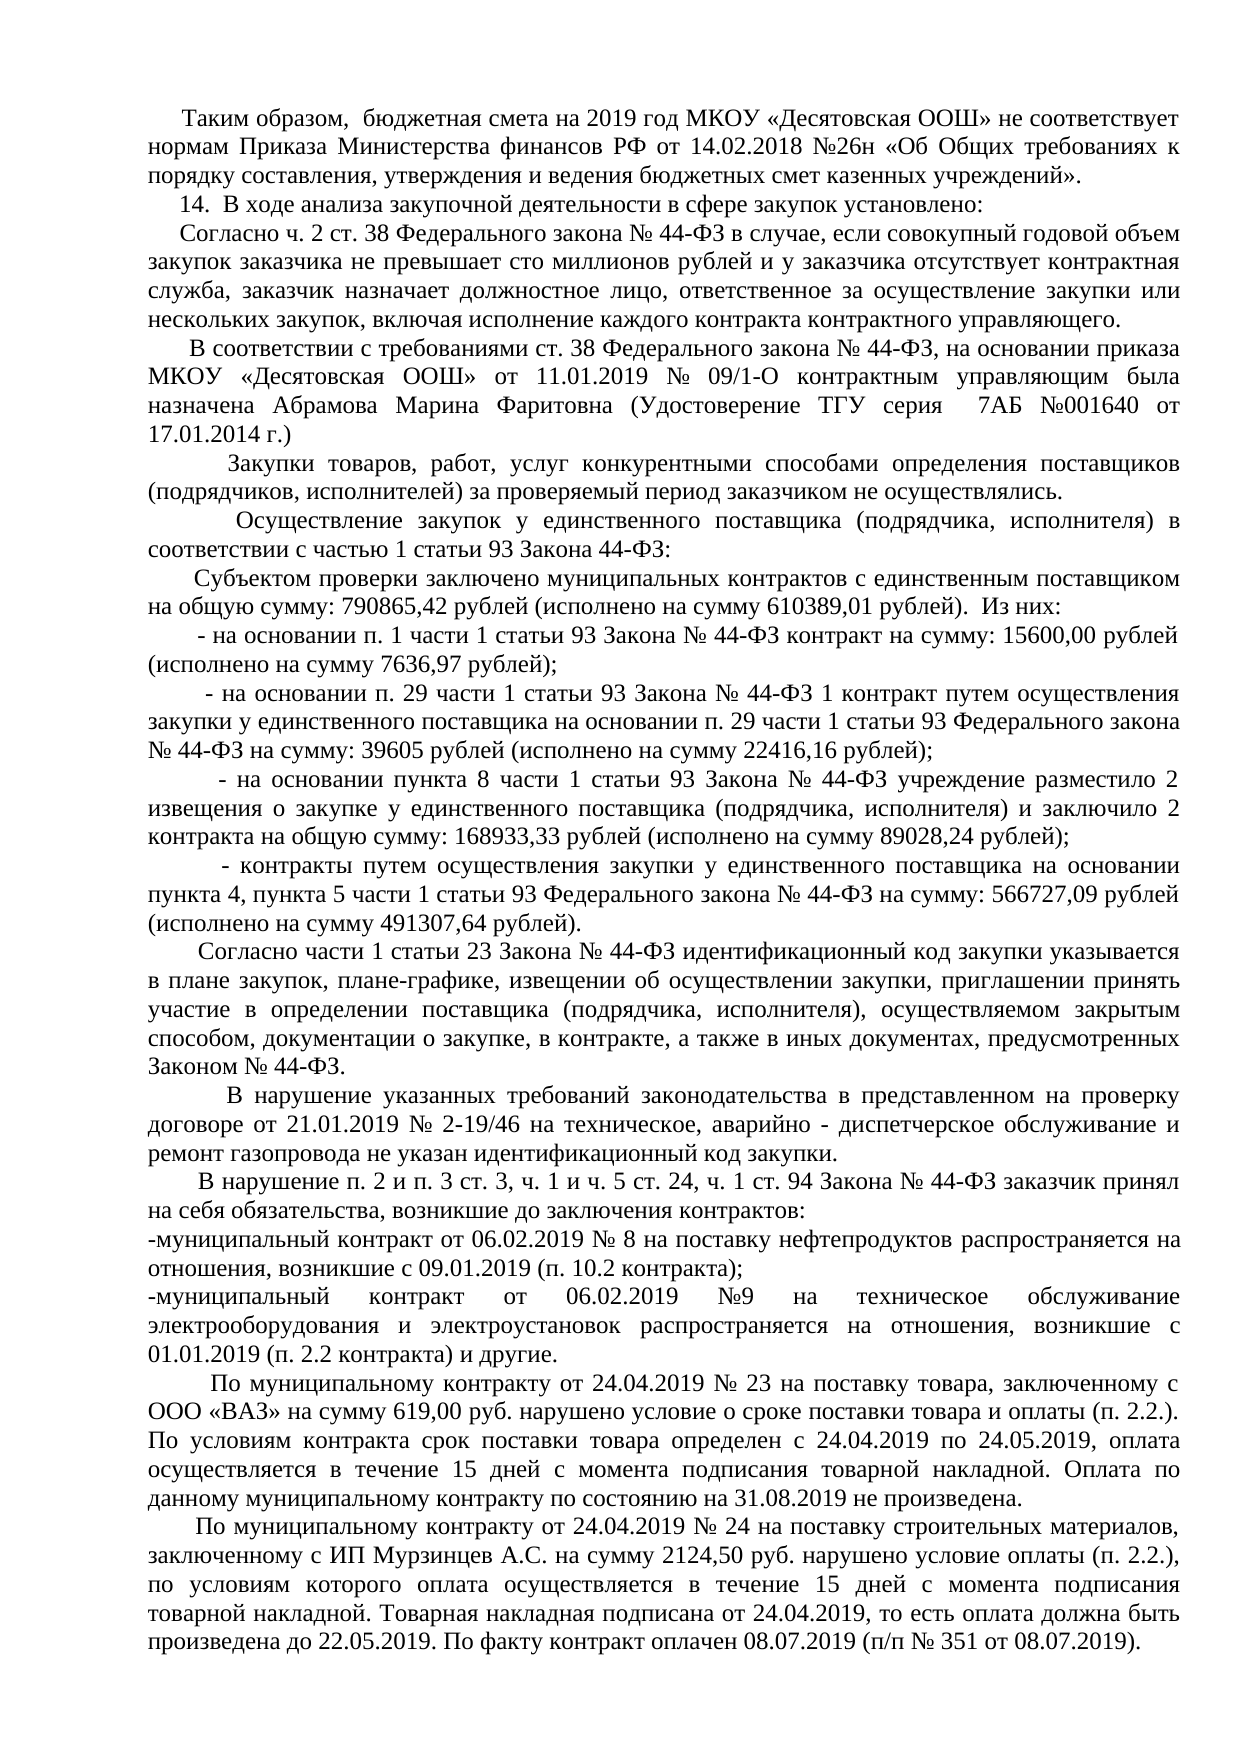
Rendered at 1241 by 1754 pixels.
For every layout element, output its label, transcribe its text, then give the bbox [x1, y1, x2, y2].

text По муниципальному контракту от 24.04.2019 № 23 на поставку товара, заключенному с ООО «ВАЗ» на сумму 619,00 руб. нарушено условие о сроке поставки товара и оплаты (п. 2.2.). По условиям контракта срок поставки товара определен с 24.04.2019 по 24.05.2019, оплата осуществляется в течение 15 дней с момента подписания товарной накладной. Оплата по данному муниципальному контракту по состоянию на 31.08.2019 не произведена. [148, 1368, 1181, 1511]
text - контракты путем осуществления закупки у единственного поставщика на основании пункта 4, пункта 5 части 1 статьи 93 Федерального закона № 44-ФЗ на сумму: 566727,09 рублей (исполнено на сумму 491307,64 рублей). [148, 850, 1181, 936]
text -муниципальный контракт от 06.02.2019 № 8 на поставку нефтепродуктов распространяется на отношения, возникшие с 09.01.2019 (п. 10.2 контракта); [148, 1224, 1181, 1281]
text -муниципальный контракт от 06.02.2019 №9 на техническое обслуживание электрооборудования и электроустановок распространяется на отношения, возникшие с 01.01.2019 (п. 2.2 контракта) и другие. [148, 1281, 1181, 1368]
text Субъектом проверки заключено муниципальных контрактов с единственным поставщиком на общую сумму: 790865,42 рублей (исполнено на сумму 610389,01 рублей). Из них: [148, 563, 1181, 620]
text Таким образом, бюджетная смета на 2019 год МКОУ «Десятовская ООШ» не соответствует нормам Приказа Министерства финансов РФ от 14.02.2018 №26н «Об Общих требованиях к порядку составления, утверждения и ведения бюджетных смет казенных учреждений». [148, 103, 1181, 189]
text В соответствии с требованиями ст. 38 Федерального закона № 44-ФЗ, на основании приказа МКОУ «Десятовская ООШ» от 11.01.2019 № 09/1-О контрактным управляющим была назначена Абрамова Марина Фаритовна (Удостоверение ТГУ серия 7АБ №001640 от 17.01.2014 г.) [148, 333, 1181, 448]
text По муниципальному контракту от 24.04.2019 № 24 на поставку строительных материалов, заключенному с ИП Мурзинцев А.С. на сумму 2124,50 руб. нарушено условие оплаты (п. 2.2.), по условиям которого оплата осуществляется в течение 15 дней с момента подписания товарной накладной. Товарная накладная подписана от 24.04.2019, то есть оплата должна быть произведена до 22.05.2019. По факту контракт оплачен 08.07.2019 (п/п № 351 от 08.07.2019). [148, 1511, 1181, 1655]
text Согласно части 1 статьи 23 Закона № 44-ФЗ идентификационный код закупки указывается в плане закупок, плане-графике, извещении об осуществлении закупки, приглашении принять участие в определении поставщика (подрядчика, исполнителя), осуществляемом закрытым способом, документации о закупке, в контракте, а также в иных документах, предусмотренных Законом № 44-ФЗ. [148, 936, 1181, 1080]
text Осуществление закупок у единственного поставщика (подрядчика, исполнителя) в соответствии с частью 1 статьи 93 Закона 44-ФЗ: [148, 505, 1181, 563]
text В нарушение указанных требований законодательства в представленном на проверку договоре от 21.01.2019 № 2-19/46 на техническое, аварийно - диспетчерское обслуживание и ремонт газопровода не указан идентификационный код закупки. [148, 1080, 1181, 1166]
text Согласно ч. 2 ст. 38 Федерального закона № 44-ФЗ в случае, если совокупный годовой объем закупок заказчика не превышает сто миллионов рублей и у заказчика отсутствует контрактная служба, заказчик назначает должностное лицо, ответственное за осуществление закупки или нескольких закупок, включая исполнение каждого контракта контрактного управляющего. [148, 218, 1181, 333]
text В нарушение п. 2 и п. 3 ст. 3, ч. 1 и ч. 5 ст. 24, ч. 1 ст. 94 Закона № 44-ФЗ заказчик принял на себя обязательства, возникшие до заключения контрактов: [148, 1166, 1181, 1224]
text - на основании п. 1 части 1 статьи 93 Закона № 44-ФЗ контракт на сумму: 15600,00 рублей (исполнено на сумму 7636,97 рублей); [148, 620, 1181, 678]
text 14. В ходе анализа закупочной деятельности в сфере закупок установлено: [148, 189, 1181, 218]
text - на основании пункта 8 части 1 статьи 93 Закона № 44-ФЗ учреждение разместило 2 извещения о закупке у единственного поставщика (подрядчика, исполнителя) и заключило 2 контракта на общую сумму: 168933,33 рублей (исполнено на сумму 89028,24 рублей); [148, 764, 1181, 850]
text - на основании п. 29 части 1 статьи 93 Закона № 44-ФЗ 1 контракт путем осуществления закупки у единственного поставщика на основании п. 29 части 1 статьи 93 Федерального закона № 44-ФЗ на сумму: 39605 рублей (исполнено на сумму 22416,16 рублей); [148, 678, 1181, 764]
text Закупки товаров, работ, услуг конкурентными способами определения поставщиков (подрядчиков, исполнителей) за проверяемый период заказчиком не осуществлялись. [148, 448, 1181, 505]
